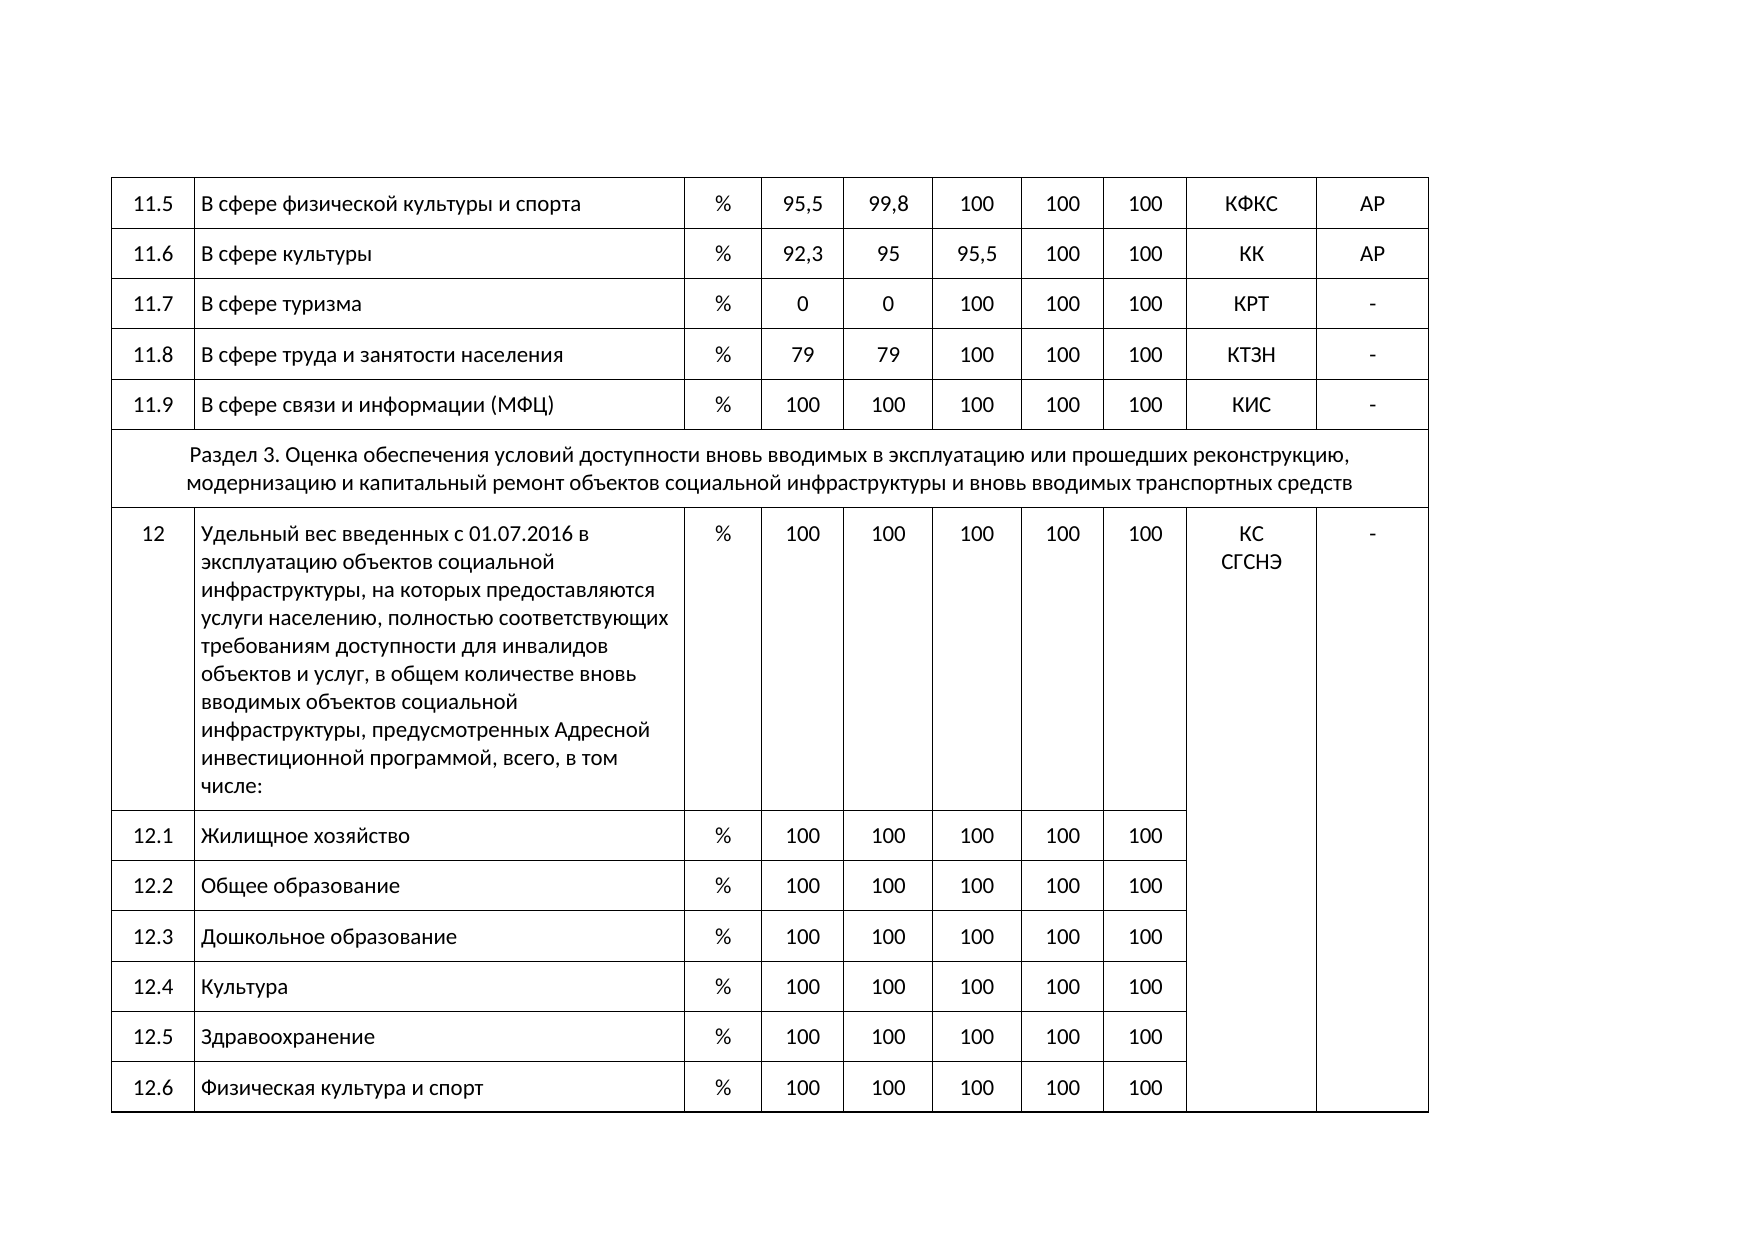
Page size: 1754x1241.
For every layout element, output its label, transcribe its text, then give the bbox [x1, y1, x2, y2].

table_cell КФКС [1187, 178, 1316, 227]
table_cell % [685, 861, 761, 910]
table_cell 100 [762, 508, 843, 809]
table_cell 11.6 [112, 229, 194, 278]
table_cell 100 [1022, 279, 1103, 328]
table_cell 100 [933, 508, 1021, 809]
table_cell 95,5 [762, 178, 843, 227]
table_cell 100 [844, 811, 932, 860]
table_cell 100 [762, 911, 843, 961]
table_cell 12.2 [112, 861, 194, 910]
table_cell 79 [844, 329, 932, 378]
table_cell КРТ [1187, 279, 1316, 328]
table_cell В сфере связи и информации (МФЦ) [195, 380, 684, 429]
table_cell Удельный вес введенных с 01.07.2016 в эксплуатацию объектов социальной инфраструктуры, на которых предоставляются услуги населению, полностью соответствующих требованиям доступности для инвалидов объектов и услуг, в общем количестве вновь вводимых объектов социальной инфраструктуры, предусмотренных Адресной инвестиционной программой, всего, в том числе: [195, 508, 684, 809]
table_cell В сфере туризма [195, 279, 684, 328]
table_cell 100 [762, 962, 843, 1011]
table_cell В сфере культуры [195, 229, 684, 278]
table_cell 11.5 [112, 178, 194, 227]
table_cell 100 [844, 861, 932, 910]
table_cell 100 [933, 962, 1021, 1011]
table_cell 100 [933, 861, 1021, 910]
table_cell Культура [195, 962, 684, 1011]
table_cell 100 [1104, 508, 1186, 809]
table_cell 100 [844, 1062, 932, 1111]
table_cell 100 [933, 911, 1021, 961]
table_cell 11.9 [112, 380, 194, 429]
table_cell 100 [1104, 329, 1186, 378]
table_cell 100 [1022, 329, 1103, 378]
table_cell В сфере физической культуры и спорта [195, 178, 684, 227]
table_cell 100 [933, 329, 1021, 378]
table_cell Дошкольное образование [195, 911, 684, 961]
table_cell 100 [1104, 811, 1186, 860]
table_cell % [685, 1012, 761, 1061]
table_cell 100 [1104, 279, 1186, 328]
table_cell 100 [1022, 380, 1103, 429]
table_cell 100 [762, 811, 843, 860]
table_cell 100 [1104, 380, 1186, 429]
table_cell 79 [762, 329, 843, 378]
table_cell % [685, 508, 761, 809]
table_cell Общее образование [195, 861, 684, 910]
table_cell - [1317, 329, 1428, 378]
table_cell 100 [1022, 508, 1103, 809]
table_cell 100 [762, 861, 843, 910]
table_cell - [1317, 380, 1428, 429]
table_cell - [1317, 279, 1428, 328]
table_cell 100 [933, 380, 1021, 429]
table_cell 100 [844, 380, 932, 429]
table_cell 100 [1022, 962, 1103, 1011]
table_cell 100 [1104, 861, 1186, 910]
table_cell 100 [844, 962, 932, 1011]
table_cell % [685, 811, 761, 860]
table_cell 12.5 [112, 1012, 194, 1061]
table_cell % [685, 962, 761, 1011]
table_cell 100 [933, 1062, 1021, 1111]
table_cell Физическая культура и спорт [195, 1062, 684, 1111]
table_cell КТЗН [1187, 329, 1316, 378]
table_cell 100 [1022, 1012, 1103, 1061]
table_cell 12 [112, 508, 194, 809]
table_cell 99,8 [844, 178, 932, 227]
table_cell % [685, 380, 761, 429]
table_cell 100 [1104, 1012, 1186, 1061]
table_cell 11.7 [112, 279, 194, 328]
table_cell 100 [844, 508, 932, 809]
table_cell 12.1 [112, 811, 194, 860]
table_cell 100 [1104, 911, 1186, 961]
table_cell 100 [933, 178, 1021, 227]
table_cell Жилищное хозяйство [195, 811, 684, 860]
table_cell 100 [1022, 861, 1103, 910]
table_cell 100 [1022, 1062, 1103, 1111]
table_cell КК [1187, 229, 1316, 278]
table_cell - [1317, 508, 1428, 1111]
table_cell 100 [1104, 229, 1186, 278]
table_cell 100 [933, 1012, 1021, 1061]
table_cell КИС [1187, 380, 1316, 429]
table_cell 0 [762, 279, 843, 328]
table_cell 100 [844, 1012, 932, 1061]
table_cell 95 [844, 229, 932, 278]
table_cell 100 [1022, 229, 1103, 278]
table_cell 100 [762, 1062, 843, 1111]
table_cell Здравоохранение [195, 1012, 684, 1061]
table_cell % [685, 329, 761, 378]
table_cell 12.6 [112, 1062, 194, 1111]
table_cell КС СГСНЭ [1187, 508, 1316, 1111]
table_cell АР [1317, 229, 1428, 278]
table_cell 100 [1022, 178, 1103, 227]
table_cell 100 [844, 911, 932, 961]
table_cell 100 [1104, 962, 1186, 1011]
table_cell % [685, 1062, 761, 1111]
table_cell 100 [1022, 911, 1103, 961]
table_cell % [685, 911, 761, 961]
table_cell 0 [844, 279, 932, 328]
table_cell 100 [1104, 178, 1186, 227]
table_cell АР [1317, 178, 1428, 227]
table_cell В сфере труда и занятости населения [195, 329, 684, 378]
table_cell 11.8 [112, 329, 194, 378]
table_cell 100 [762, 380, 843, 429]
table_cell 12.4 [112, 962, 194, 1011]
table_cell Раздел 3. Оценка обеспечения условий доступности вновь вводимых в эксплуатацию или прошедших реконструкцию, модернизацию и капитальный ремонт объектов социальной инфраструктуры и вновь вводимых транспортных средств [112, 430, 1428, 507]
table_cell 95,5 [933, 229, 1021, 278]
table_cell 100 [762, 1012, 843, 1061]
table_cell 100 [933, 811, 1021, 860]
table_cell 100 [1104, 1062, 1186, 1111]
table_cell 92,3 [762, 229, 843, 278]
table_cell 100 [933, 279, 1021, 328]
table_cell % [685, 229, 761, 278]
table_cell % [685, 178, 761, 227]
table_cell % [685, 279, 761, 328]
table_cell 12.3 [112, 911, 194, 961]
table_cell 100 [1022, 811, 1103, 860]
